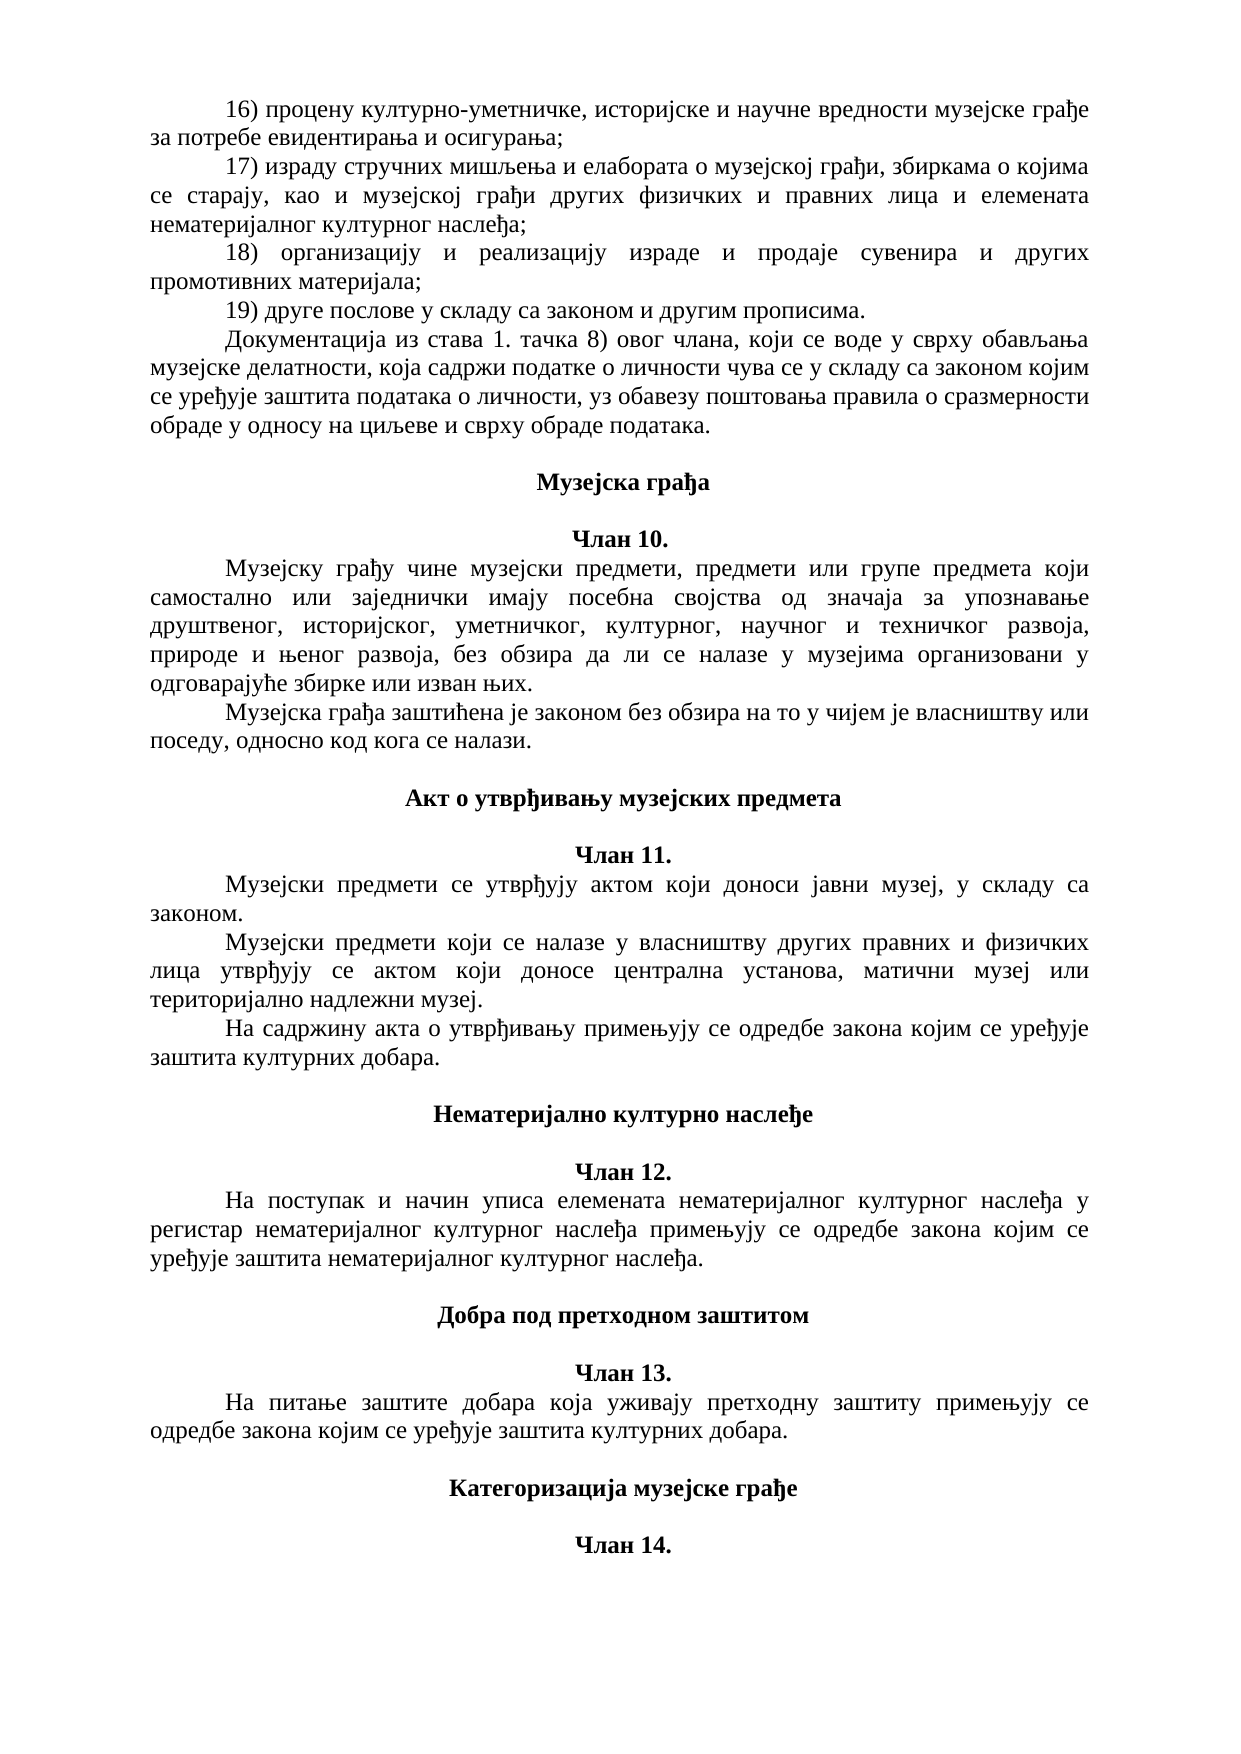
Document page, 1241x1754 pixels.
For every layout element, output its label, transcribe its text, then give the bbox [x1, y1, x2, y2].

text Члан 10. [150, 524, 1090, 553]
text Добра под претходном заштитом [150, 1301, 1090, 1329]
text На питање заштите добара која уживају претходну заштиту примењују се одредбе закона којим се уређује заштита културних добара. [150, 1387, 1090, 1444]
text Акт о утврђивању музејских предмета [150, 783, 1090, 812]
text Музејски предмети који се налазе у власништву других правних и физичких лица утврђују се актом који доносе централна установа, матични музеј или територијално надлежни музеј. [150, 927, 1090, 1013]
text Документација из става 1. тачка 8) овог члана, који се воде у сврху обављања музејске делатности, која садржи податке о личности чува се у складу са законом којим се уређује заштита података о личности, уз обавезу поштовања правила о сразмерности обраде у односу на циљеве и сврху обраде података. [150, 324, 1090, 439]
text Члан 12. [150, 1157, 1090, 1186]
text Категоризација музејске грађе [150, 1473, 1090, 1502]
text Нематеријално културно наслеђе [150, 1099, 1090, 1128]
text 17) израду стручних мишљења и елабората о музејској грађи, збиркама о којима се старају, као и музејској грађи других физичких и правних лица и елемената нематеријалног културног наслеђа; [150, 151, 1090, 237]
text Члан 14. [150, 1531, 1090, 1559]
text Музејску грађу чине музејски предмети, предмети или групе предмета који самостално или заједнички имају посебна својства од значаја за упознавање друштвеног, историјског, уметничког, културног, научног и техничког развоја, природе и њеног развоја, без обзира да ли се налазе у музејима организовани у одговарајуће збирке или изван њих. [150, 553, 1090, 697]
text 16) процену културно-уметничке, историјске и научне вредности музејске грађе за потребе евидентирања и осигурања; [150, 94, 1090, 151]
text Члан 11. [150, 841, 1090, 869]
text На поступак и начин уписа елемената нематеријалног културног наслеђа у регистар нематеријалног културног наслеђа примењују се одредбе закона којим се уређује заштита нематеријалног културног наслеђа. [150, 1186, 1090, 1272]
text Музејска грађа заштићена је законом без обзира на то у чијем је власништву или поседу, односно код кога се налази. [150, 697, 1090, 754]
text На садржину акта о утврђивању примењују се одредбе закона којим се уређује заштита културних добара. [150, 1013, 1090, 1071]
text 18) организацију и реализацију израде и продаје сувенира и других промотивних материјала; [150, 237, 1090, 295]
text Члан 13. [150, 1358, 1090, 1387]
text Музејска грађа [150, 467, 1090, 496]
text Музејски предмети се утврђују актом који доноси јавни музеј, у складу са законом. [150, 869, 1090, 927]
text 19) друге послове у складу са законом и другим прописима. [150, 295, 1090, 324]
